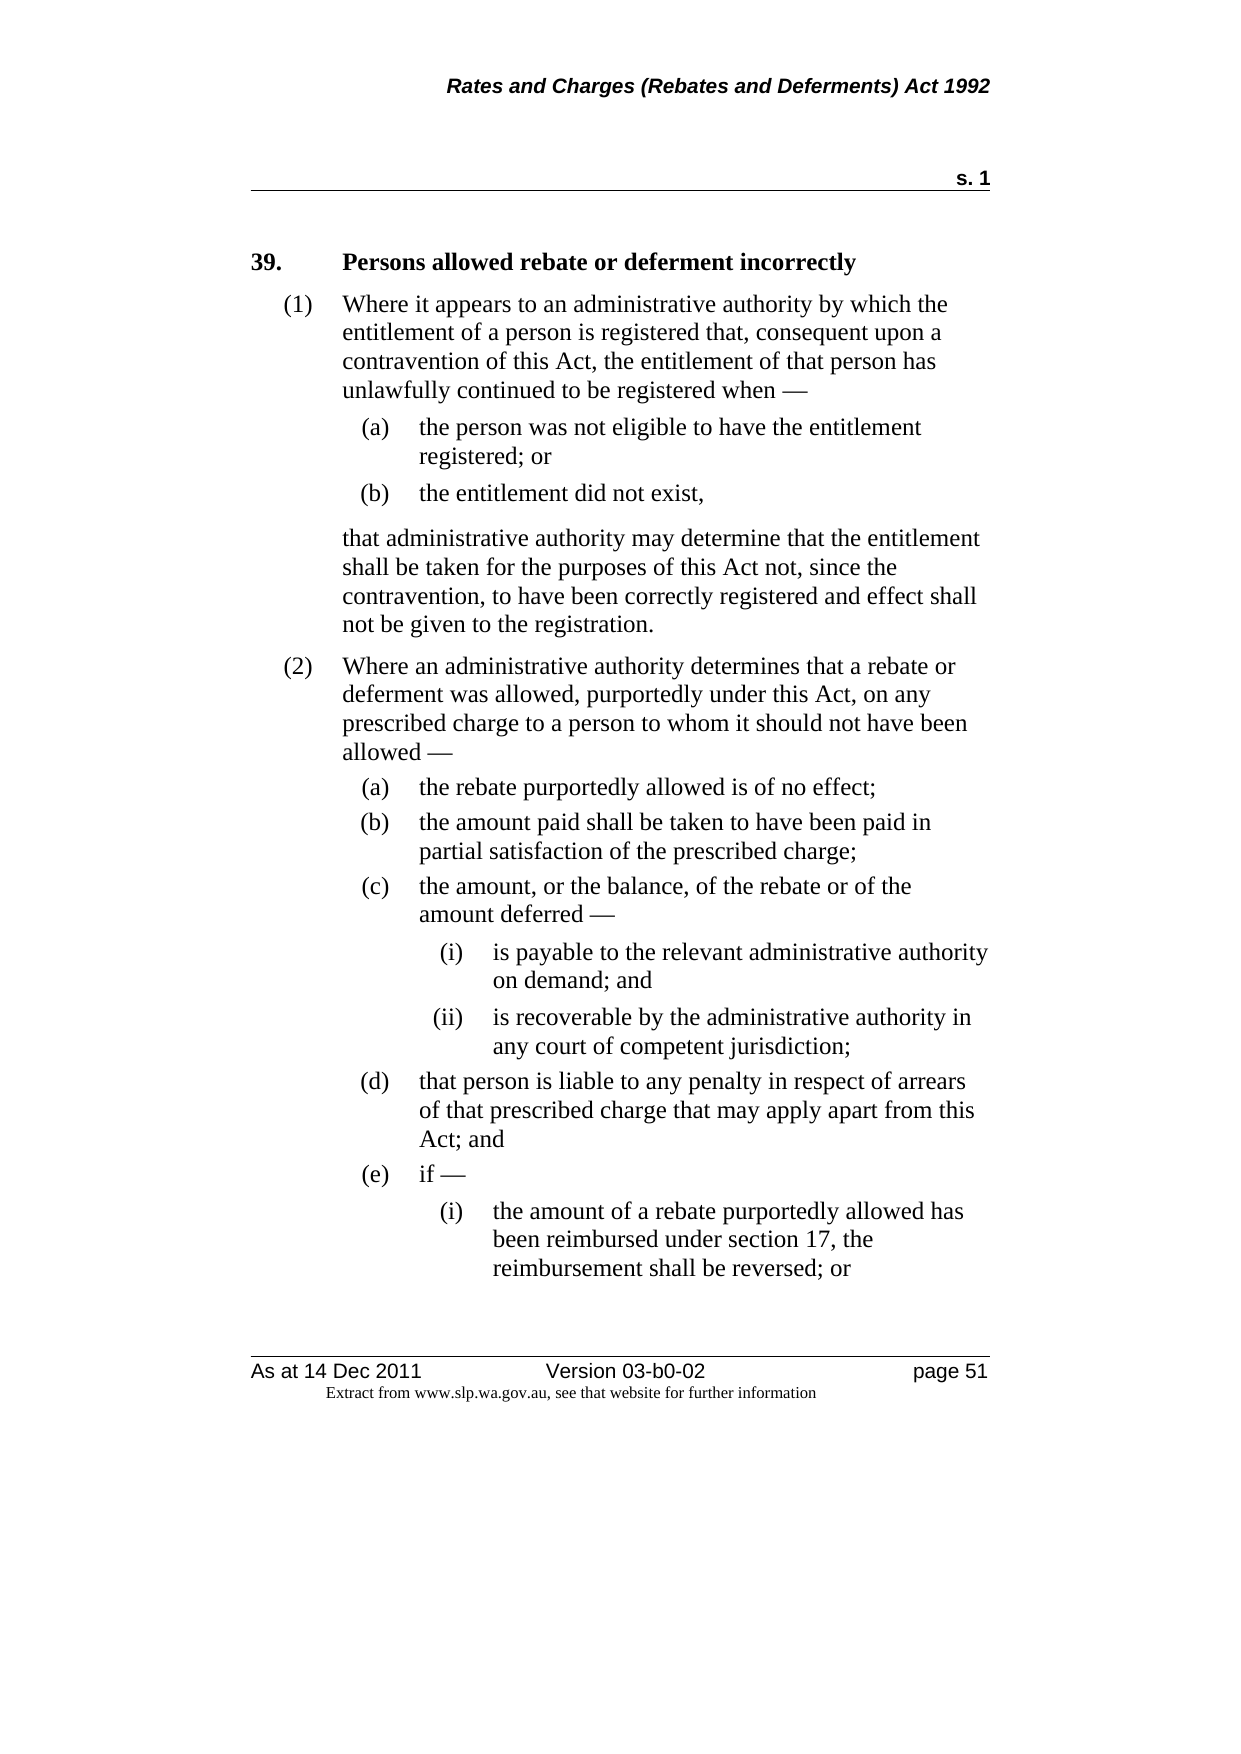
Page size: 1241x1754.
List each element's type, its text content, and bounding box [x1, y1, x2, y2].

text (a) the person was not eligible to have the entitlement registered; or [251, 412, 990, 469]
text (i) is payable to the relevant administrative authority on demand; and [251, 937, 990, 994]
subtitle 39. Persons allowed rebate or deferment incorrectly [251, 247, 990, 276]
text (b) the amount paid shall be taken to have been paid in partial satisfaction of the prescribed charge; [251, 807, 990, 864]
text (1) Where it appears to an administrative authority by which the entitlement of a person is registered that, consequent upon a contravention of this Act, the entitlement of that person has unlawfully continued to be registered when — [251, 289, 990, 404]
text (2) Where an administrative authority determines that a rebate or deferment was allowed, purportedly under this Act, on any prescribed charge to a person to whom it should not have been allowed — [251, 651, 990, 766]
text (ii) is recoverable by the administrative authority in any court of competent jurisdiction; [251, 1002, 990, 1060]
text (c) the amount, or the balance, of the rebate or of the amount deferred — [251, 871, 990, 928]
text (i) the amount of a rebate purportedly allowed has been reimbursed under section 17, the reimbursement shall be reversed; or [251, 1196, 990, 1282]
text (d) that person is liable to any penalty in respect of arrears of that prescribed charge that may apply apart from this Act; and [251, 1066, 990, 1152]
text (a) the rebate purportedly allowed is of no effect; [251, 772, 990, 801]
text (b) the entitlement did not exist, [251, 478, 990, 507]
text (e) if — [251, 1159, 990, 1187]
text that administrative authority may determine that the entitlement shall be taken for the purposes of this Act not, since the contravention, to have been correctly registered and effect shall not be given to the registration. [251, 523, 990, 638]
